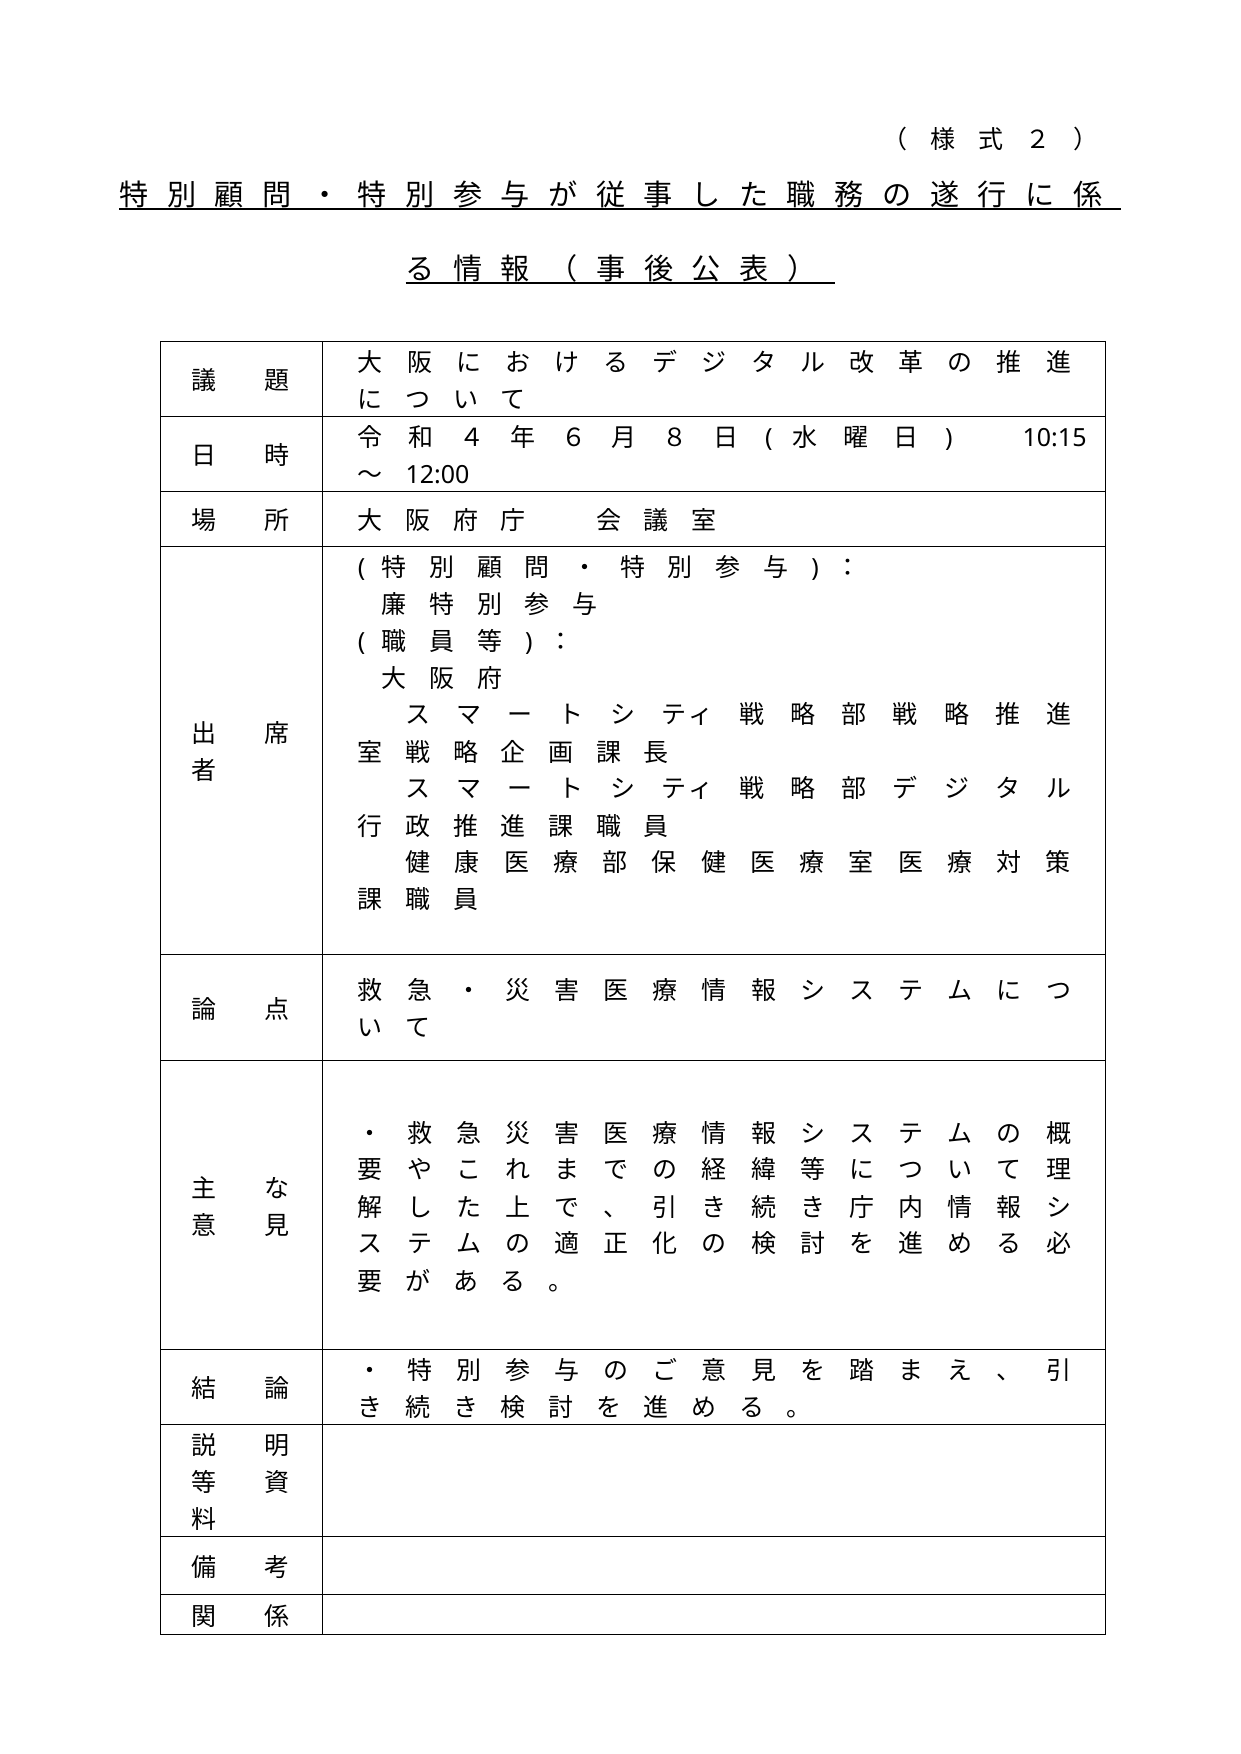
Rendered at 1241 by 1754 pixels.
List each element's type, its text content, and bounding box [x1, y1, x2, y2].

text （様式２） [119, 119, 1121, 156]
table_cell 関係部局 （室課） [161, 1595, 322, 1634]
table_cell 救急・災害医療情報システムについて [323, 955, 1105, 1060]
text 特別顧問・特別参与が従事した職務の遂行に係る情報（事後公表） [119, 156, 1121, 208]
table_cell 備考 [161, 1537, 322, 1594]
table_cell [323, 1425, 1105, 1536]
table_header 大阪におけるデジタル改革の推進について [323, 342, 1105, 416]
table_cell 日時 [161, 417, 322, 491]
table_cell 説明等資料 [161, 1425, 322, 1536]
table_cell 結論 [161, 1350, 322, 1424]
table_cell ・特別参与のご意見を踏まえ、引き続き検討を進める。 [323, 1350, 1105, 1424]
table_cell [323, 1537, 1105, 1594]
table_cell 論点 [161, 955, 322, 1060]
table_cell ・救急災害医療情報システムの概要やこれまでの経緯等について理解した上で、引き続き庁内情報システムの適正化の検討を進める必要がある。 [323, 1061, 1105, 1349]
table_cell 令和４年６月８日(水曜日) 10:15～12:00 [323, 417, 1105, 491]
table_header 議題 [161, 342, 322, 416]
table_cell 出席者 [161, 547, 322, 953]
table_cell (特別顧問・特別参与)： 廉特別参与 (職員等)： 大阪府 スマートシティ戦略部戦略推進室戦略企画課長 スマートシティ戦略部デジタル行政推進課職員 健康医療部保健医療室医療対策課職員 [323, 547, 1105, 953]
table_cell 大阪府庁 会議室 [323, 492, 1105, 546]
table_cell 場所 [161, 492, 322, 546]
table_cell [323, 1595, 1105, 1634]
table_cell 主な意見 [161, 1061, 322, 1349]
text 特別顧問・特別参与が従事した職務の遂行に係る情報（事後公表） [119, 210, 1121, 304]
